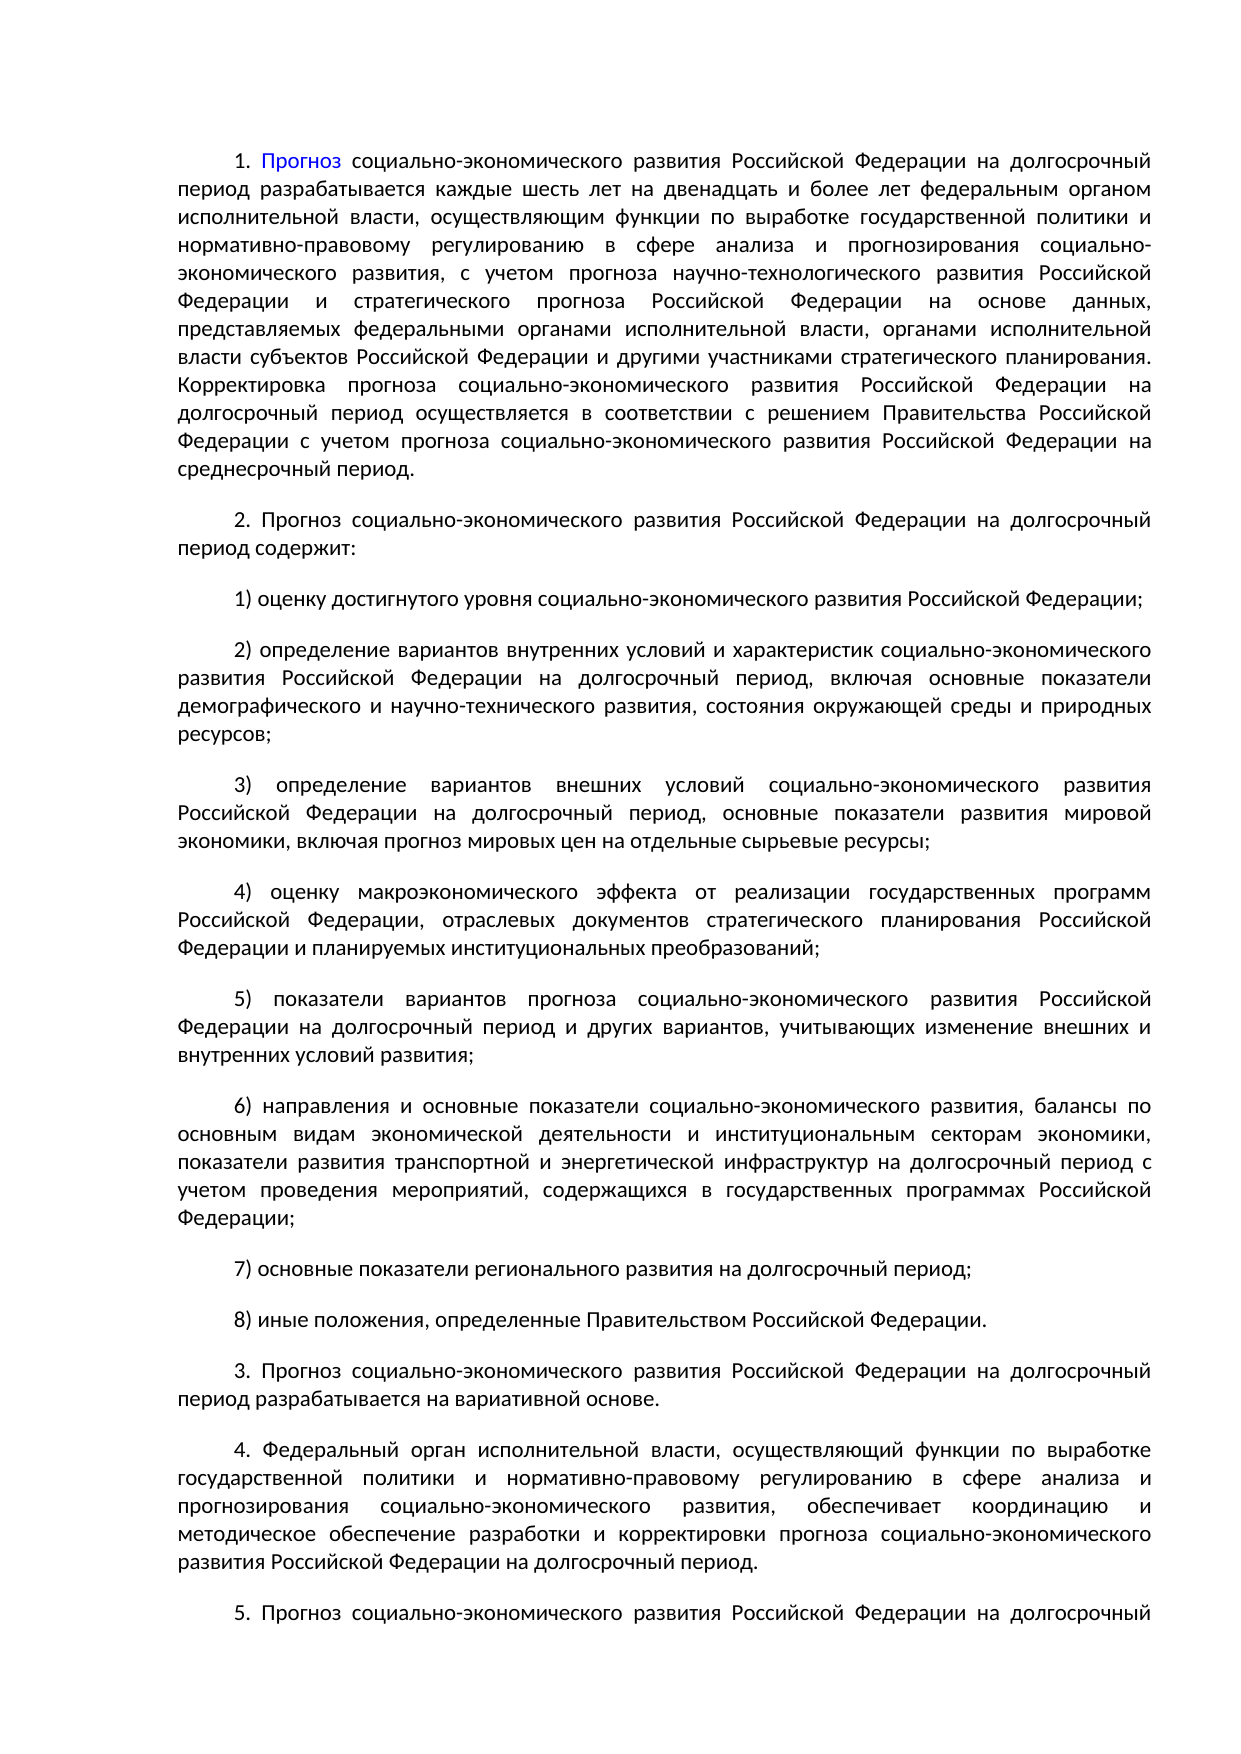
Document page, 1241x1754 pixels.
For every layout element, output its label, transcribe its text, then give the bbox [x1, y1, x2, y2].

text 1. Прогноз социально-экономического развития Российской Федерации на долгосрочный период разрабатывается каждые шесть лет на двенадцать и более лет федеральным органом исполнительной власти, осуществляющим функции по выработке государственной политики и нормативно-правовому регулированию в сфере анализа и прогнозирования социально-экономического развития, с учетом прогноза научно-технологического развития Российской Федерации и стратегического прогноза Российской Федерации на основе данных, представляемых федеральными органами исполнительной власти, органами исполнительной власти субъектов Российской Федерации и другими участниками стратегического планирования. Корректировка прогноза социально-экономического развития Российской Федерации на долгосрочный период осуществляется в соответствии с решением Правительства Российской Федерации с учетом прогноза социально-экономического развития Российской Федерации на среднесрочный период. [177, 146, 1152, 482]
text 4. Федеральный орган исполнительной власти, осуществляющий функции по выработке государственной политики и нормативно-правовому регулированию в сфере анализа и прогнозирования социально-экономического развития, обеспечивает координацию и методическое обеспечение разработки и корректировки прогноза социально-экономического развития Российской Федерации на долгосрочный период. [177, 1435, 1152, 1575]
text 1) оценку достигнутого уровня социально-экономического развития Российской Федерации; [177, 584, 1152, 612]
text 3. Прогноз социально-экономического развития Российской Федерации на долгосрочный период разрабатывается на вариативной основе. [177, 1356, 1152, 1412]
text 8) иные положения, определенные Правительством Российской Федерации. [177, 1305, 1152, 1333]
text 6) направления и основные показатели социально-экономического развития, балансы по основным видам экономической деятельности и институциональным секторам экономики, показатели развития транспортной и энергетической инфраструктур на долгосрочный период с учетом проведения мероприятий, содержащихся в государственных программах Российской Федерации; [177, 1091, 1152, 1231]
text 3) определение вариантов внешних условий социально-экономического развития Российской Федерации на долгосрочный период, основные показатели развития мировой экономики, включая прогноз мировых цен на отдельные сырьевые ресурсы; [177, 770, 1152, 854]
text 7) основные показатели регионального развития на долгосрочный период; [177, 1254, 1152, 1282]
text 2. Прогноз социально-экономического развития Российской Федерации на долгосрочный период содержит: [177, 505, 1152, 561]
text 5) показатели вариантов прогноза социально-экономического развития Российской Федерации на долгосрочный период и других вариантов, учитывающих изменение внешних и внутренних условий развития; [177, 984, 1152, 1068]
text 2) определение вариантов внутренних условий и характеристик социально-экономического развития Российской Федерации на долгосрочный период, включая основные показатели демографического и научно-технического развития, состояния окружающей среды и природных ресурсов; [177, 635, 1152, 747]
text 4) оценку макроэкономического эффекта от реализации государственных программ Российской Федерации, отраслевых документов стратегического планирования Российской Федерации и планируемых институциональных преобразований; [177, 877, 1152, 961]
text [177, 1598, 1152, 1626]
